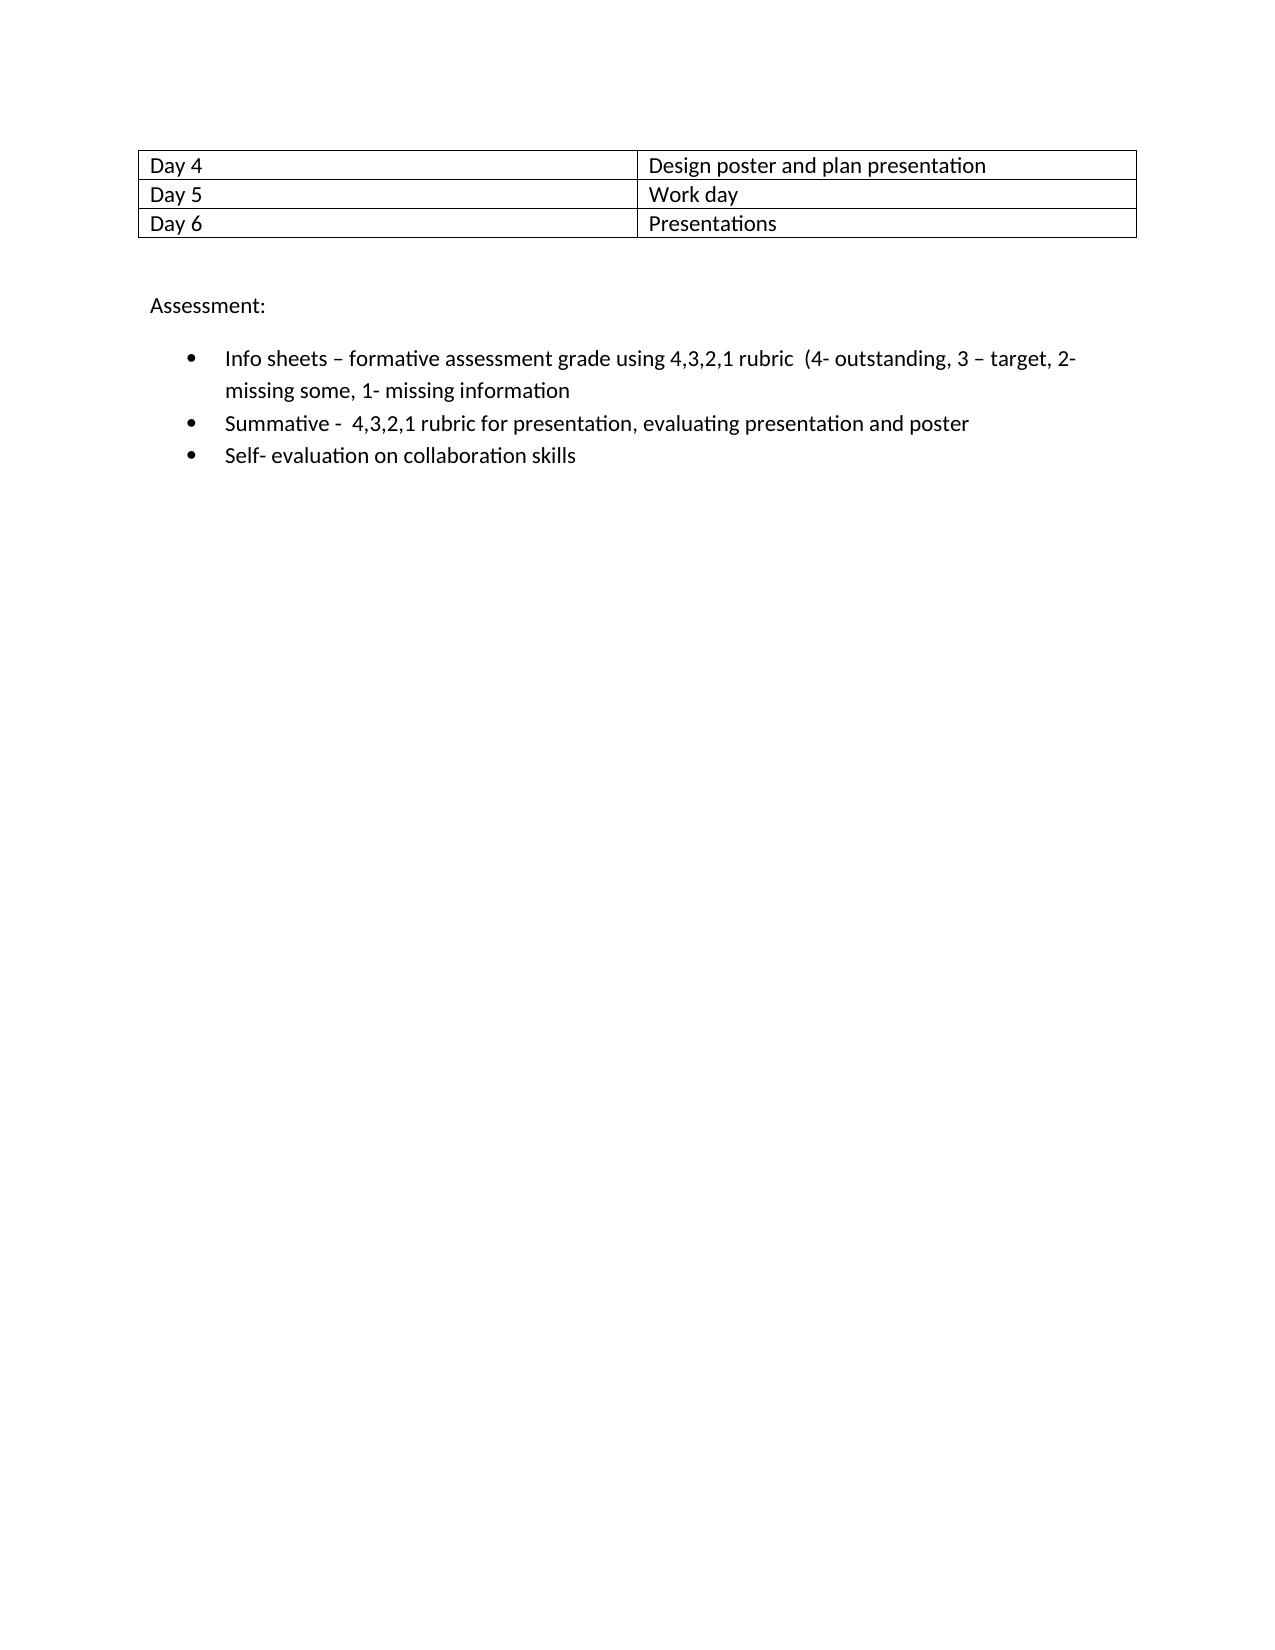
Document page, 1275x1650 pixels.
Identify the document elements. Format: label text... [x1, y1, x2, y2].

list Self- evaluation on collaboration skills [187, 441, 1125, 469]
text Assessment: [150, 291, 1125, 319]
table_cell Work day [638, 180, 1136, 208]
list Info sheets – formative assessment grade using 4,3,2,1 rubric (4- outstanding, 3 – target, 2- missing some, 1- missing information [187, 344, 1125, 404]
table_cell Day 6 [139, 209, 637, 237]
table_cell Day 4 [139, 151, 637, 179]
table_cell Day 5 [139, 180, 637, 208]
table_cell Presentations [638, 209, 1136, 237]
table_cell Design poster and plan presentation [638, 151, 1136, 179]
list Summative - 4,3,2,1 rubric for presentation, evaluating presentation and poster [187, 409, 1125, 437]
